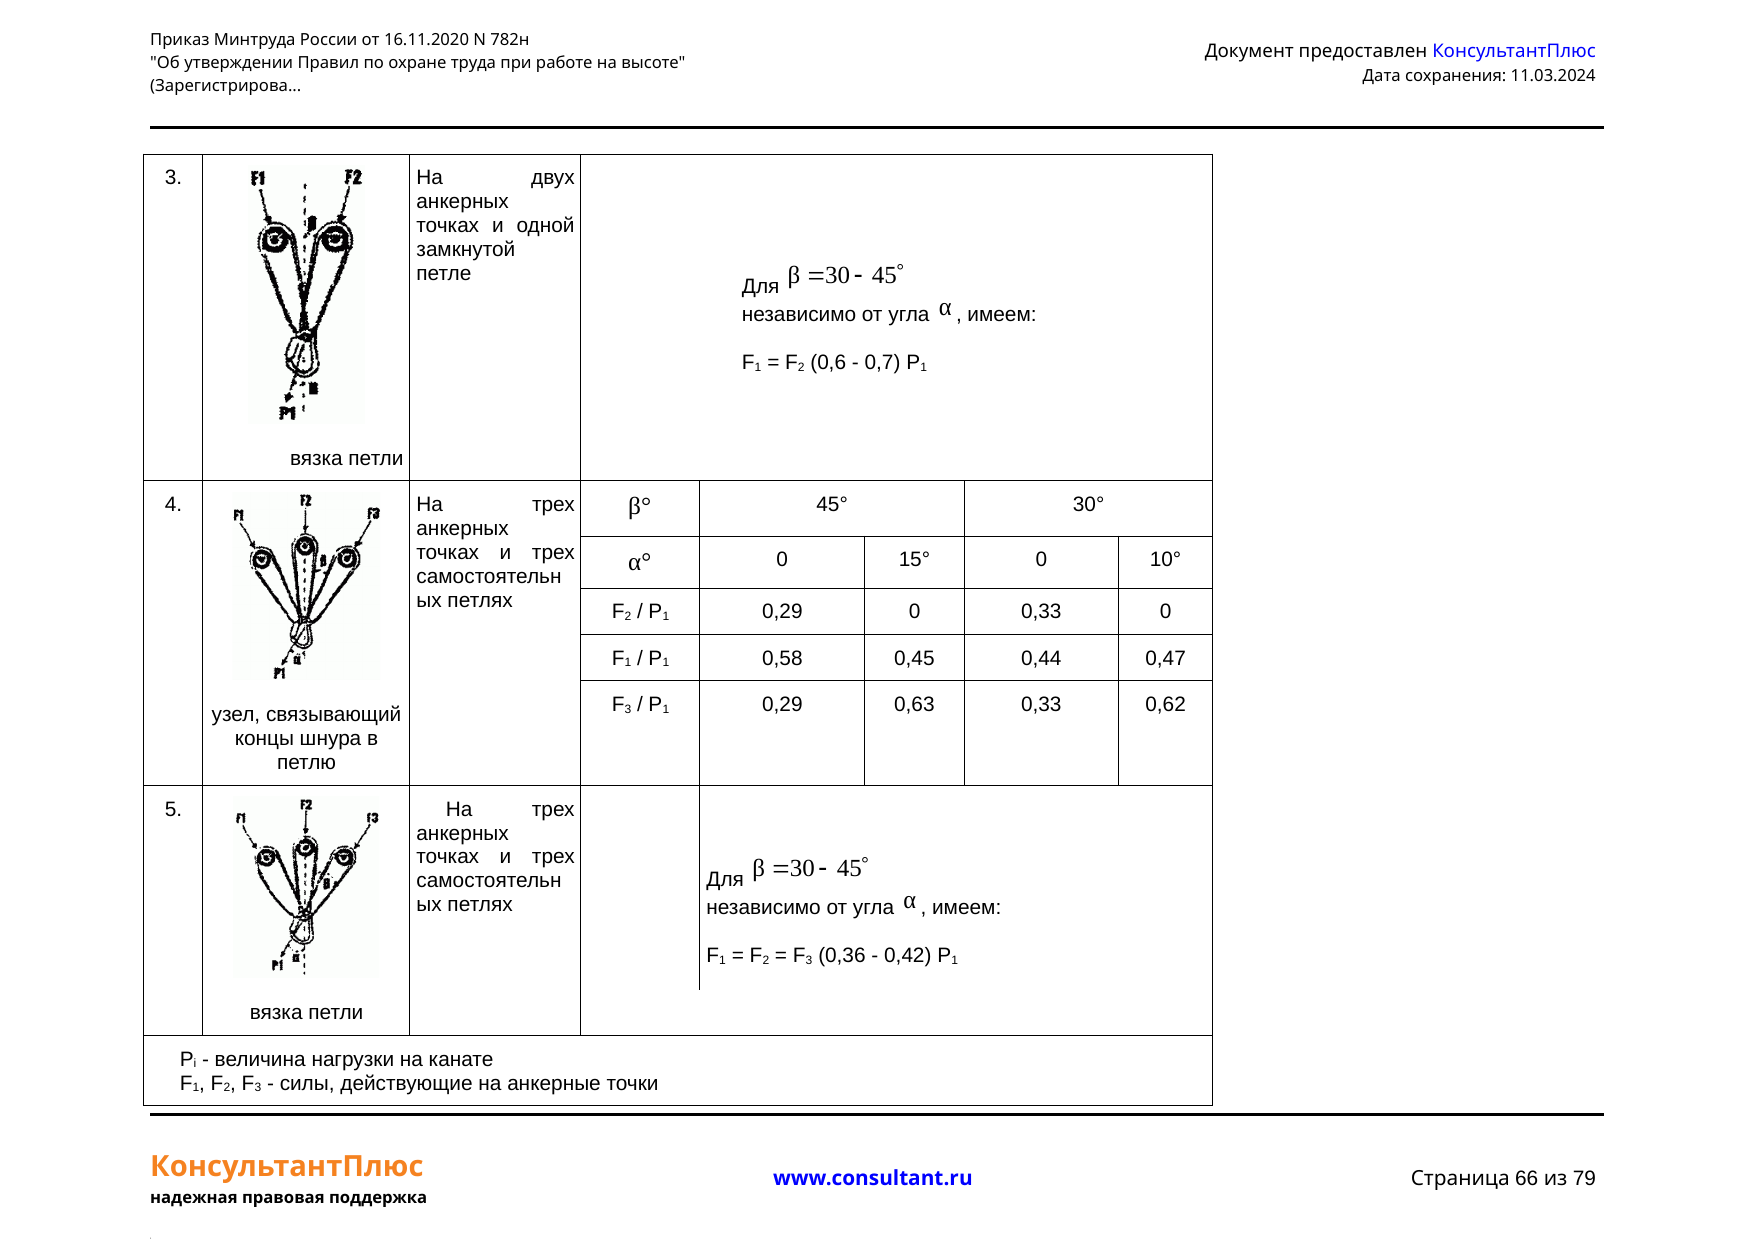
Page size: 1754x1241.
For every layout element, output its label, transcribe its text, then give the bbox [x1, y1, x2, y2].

table_cell [581, 786, 700, 1035]
table_cell 0,47 [1119, 635, 1212, 680]
picture [233, 796, 380, 978]
table_cell 0 [865, 589, 964, 634]
table_cell [203, 786, 409, 988]
table_cell 0,63 [865, 681, 964, 785]
table_cell На трех анкерных точках и трех самостоятельных петлях [410, 786, 580, 1035]
table_cell 0,58 [700, 635, 864, 680]
table_cell [203, 481, 409, 691]
table_cell 0,33 [965, 589, 1118, 634]
table_cell 0 [700, 537, 864, 587]
table_cell Pi - величина нагрузки на канате F1, F2, F3 - силы, действующие на анкерные точки [144, 1036, 1212, 1105]
table_cell Для независимо от угла , имеем: F1 = F2 = F3 (0,36 - 0,42) P1 [700, 786, 1212, 1035]
table_cell [581, 537, 699, 587]
table_cell 0,44 [965, 635, 1118, 680]
table_cell 30° [965, 481, 1212, 536]
table_cell На трех анкерных точках и трех самостоятельных петлях [410, 481, 580, 785]
table_cell 10° [1119, 537, 1212, 587]
table_cell 0,62 [1119, 681, 1212, 785]
picture [247, 165, 365, 424]
table_cell F3 / P1 [581, 681, 699, 785]
table_cell 0,33 [965, 681, 1118, 785]
table_cell F1 / P1 [581, 635, 699, 680]
table_cell [581, 481, 699, 536]
table_cell 45° [700, 481, 964, 536]
table_cell 3. [144, 155, 202, 480]
table_cell 0 [1119, 589, 1212, 634]
table_cell 0 [965, 537, 1118, 587]
table_cell [581, 155, 735, 480]
table_cell На двух анкерных точках и одной замкнутой петле [410, 155, 580, 480]
table_cell 0,29 [700, 589, 864, 634]
table_cell F2 / P1 [581, 589, 699, 634]
table_cell 0,45 [865, 635, 964, 680]
picture [232, 492, 381, 680]
table_cell узел, связывающий концы шнура в петлю [203, 691, 409, 785]
table_cell Для независимо от угла , имеем: F1 = F2 (0,6 - 0,7) P1 [735, 155, 1212, 480]
table_cell 0,29 [700, 681, 864, 785]
table_cell 4. [144, 481, 202, 785]
table_cell 15° [865, 537, 964, 587]
table_cell вязка петли [203, 989, 409, 1035]
table_cell вязка петли [203, 434, 409, 480]
table_cell [203, 155, 409, 434]
table_cell 5. [144, 786, 202, 1035]
